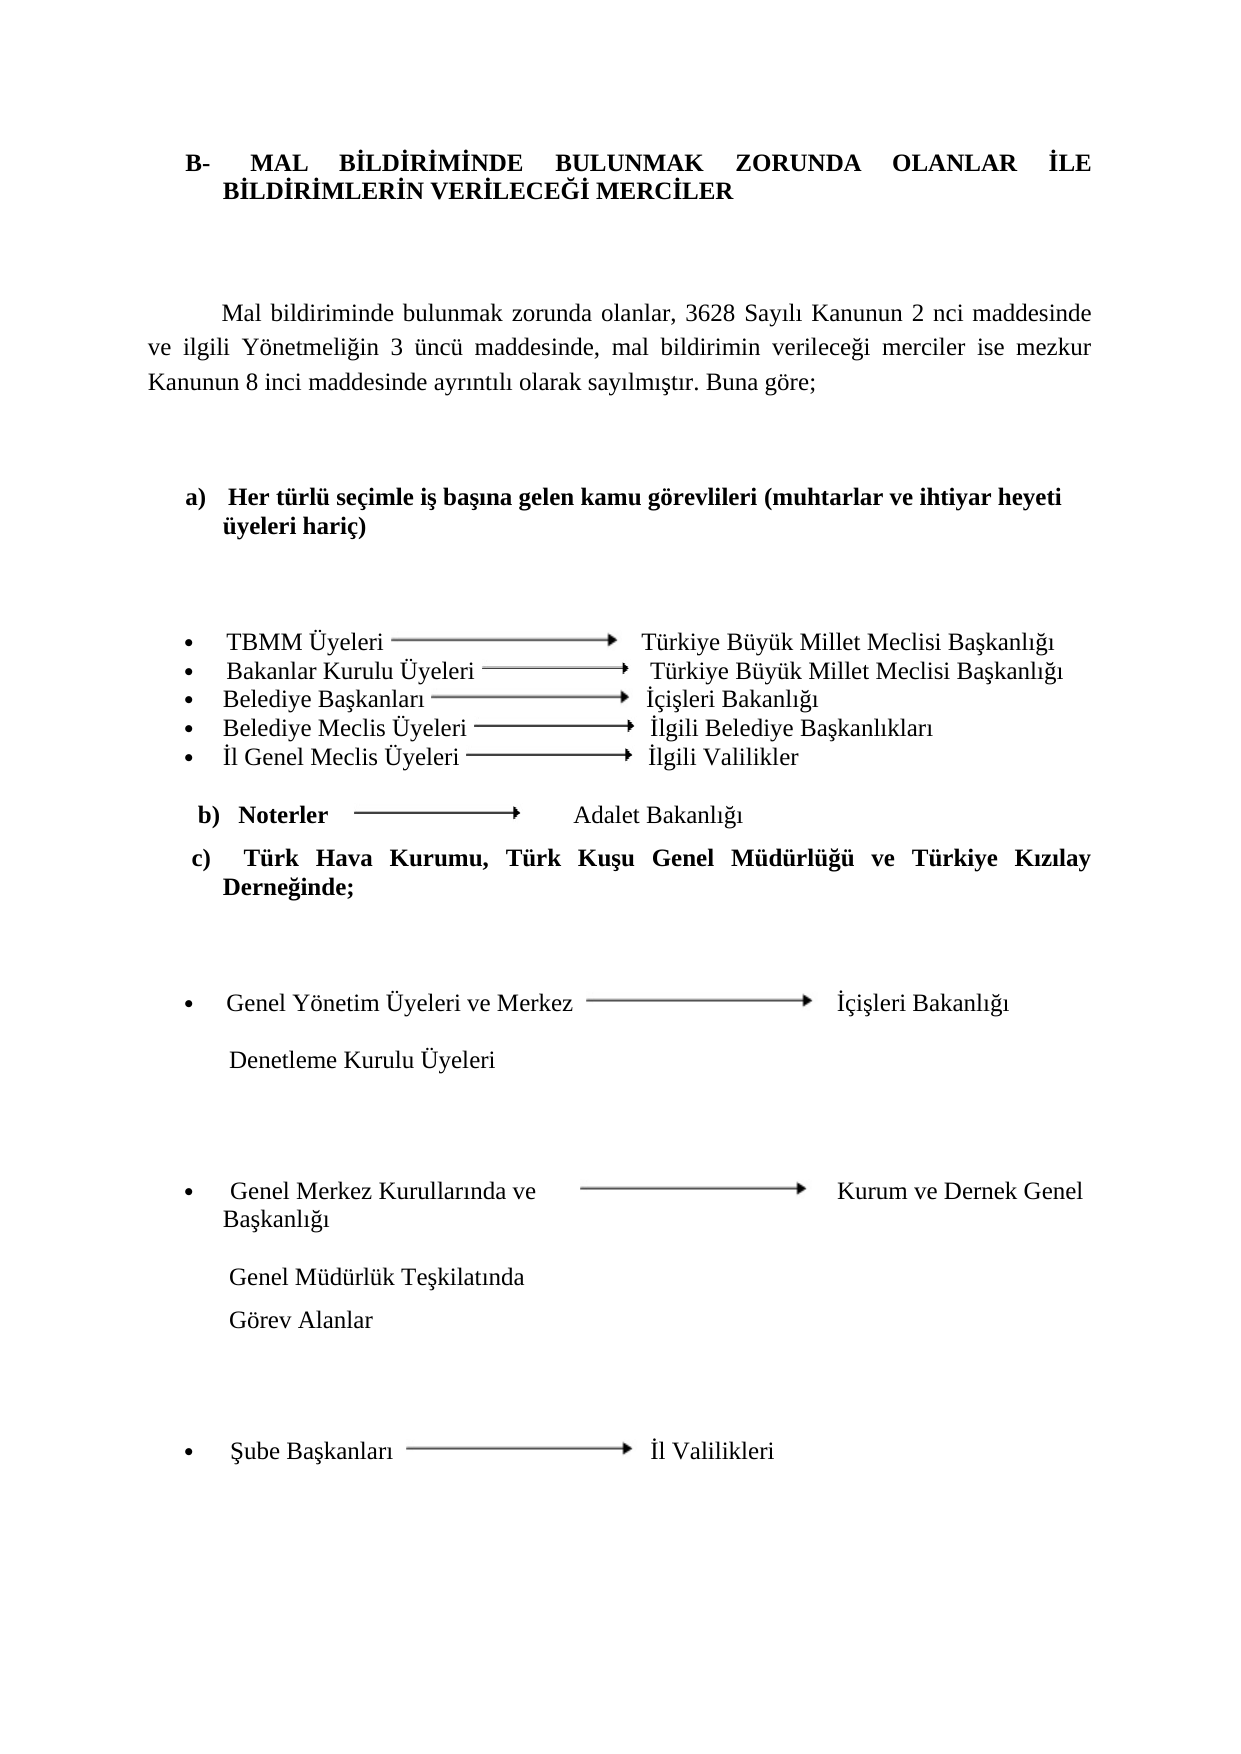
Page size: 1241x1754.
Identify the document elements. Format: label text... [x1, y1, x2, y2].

text Görev Alanlar [223, 1306, 1093, 1334]
text Mal bildiriminde bulunmak zorunda olanlar, 3628 Sayılı Kanunun 2 nci maddesinde ve ilgili Yönetmeliğin 3 üncü maddesinde, mal bildirimin verileceği merciler ise mezkur Kanunun 8 inci maddesinde ayrıntılı olarak sayılmıştır. Buna göre; [148, 292, 1093, 395]
text a) Her türlü seçimle iş başına gelen kamu görevlileri (muhtarlar ve ihtiyar heyeti üyeleri hariç) [185, 482, 1093, 540]
text b) Noterler Adalet Bakanlığı [185, 800, 1093, 829]
text c) Türk Hava Kurumu, Türk Kuşu Genel Müdürlüğü ve Türkiye Kızılay Derneğinde; [185, 843, 1093, 901]
text B- MAL BİLDİRİMİNDE BULUNMAK ZORUNDA OLANLAR İLE BİLDİRİMLERİN VERİLECEĞİ MERCİLER [185, 148, 1093, 205]
text Denetleme Kurulu Üyeleri [185, 1046, 1093, 1074]
list Şube Başkanları İl Valilikleri [185, 1436, 1093, 1464]
list TBMM Üyeleri Türkiye Büyük Millet Meclisi Başkanlığı [185, 627, 1093, 656]
list Genel Yönetim Üyeleri ve Merkez İçişleri Bakanlığı [185, 988, 1093, 1016]
picture [481, 659, 632, 679]
list İl Genel Meclis Üyeleri İlgili Valilikler [185, 742, 1093, 771]
picture [465, 745, 636, 766]
list Genel Merkez Kurullarında ve Kurum ve Dernek Genel Başkanlığı [185, 1176, 1093, 1233]
picture [585, 991, 818, 1011]
picture [405, 1439, 638, 1459]
picture [579, 1179, 812, 1199]
list Belediye Meclis Üyeleri İlgili Belediye Başkanlıkları [185, 713, 1093, 742]
list Bakanlar Kurulu Üyeleri Türkiye Büyük Millet Meclisi Başkanlığı [185, 656, 1093, 684]
picture [353, 803, 524, 824]
text Genel Müdürlük Teşkilatında [223, 1262, 1093, 1291]
picture [473, 716, 638, 737]
picture [430, 688, 634, 708]
picture [390, 630, 623, 651]
list Belediye Başkanları İçişleri Bakanlığı [185, 684, 1093, 713]
